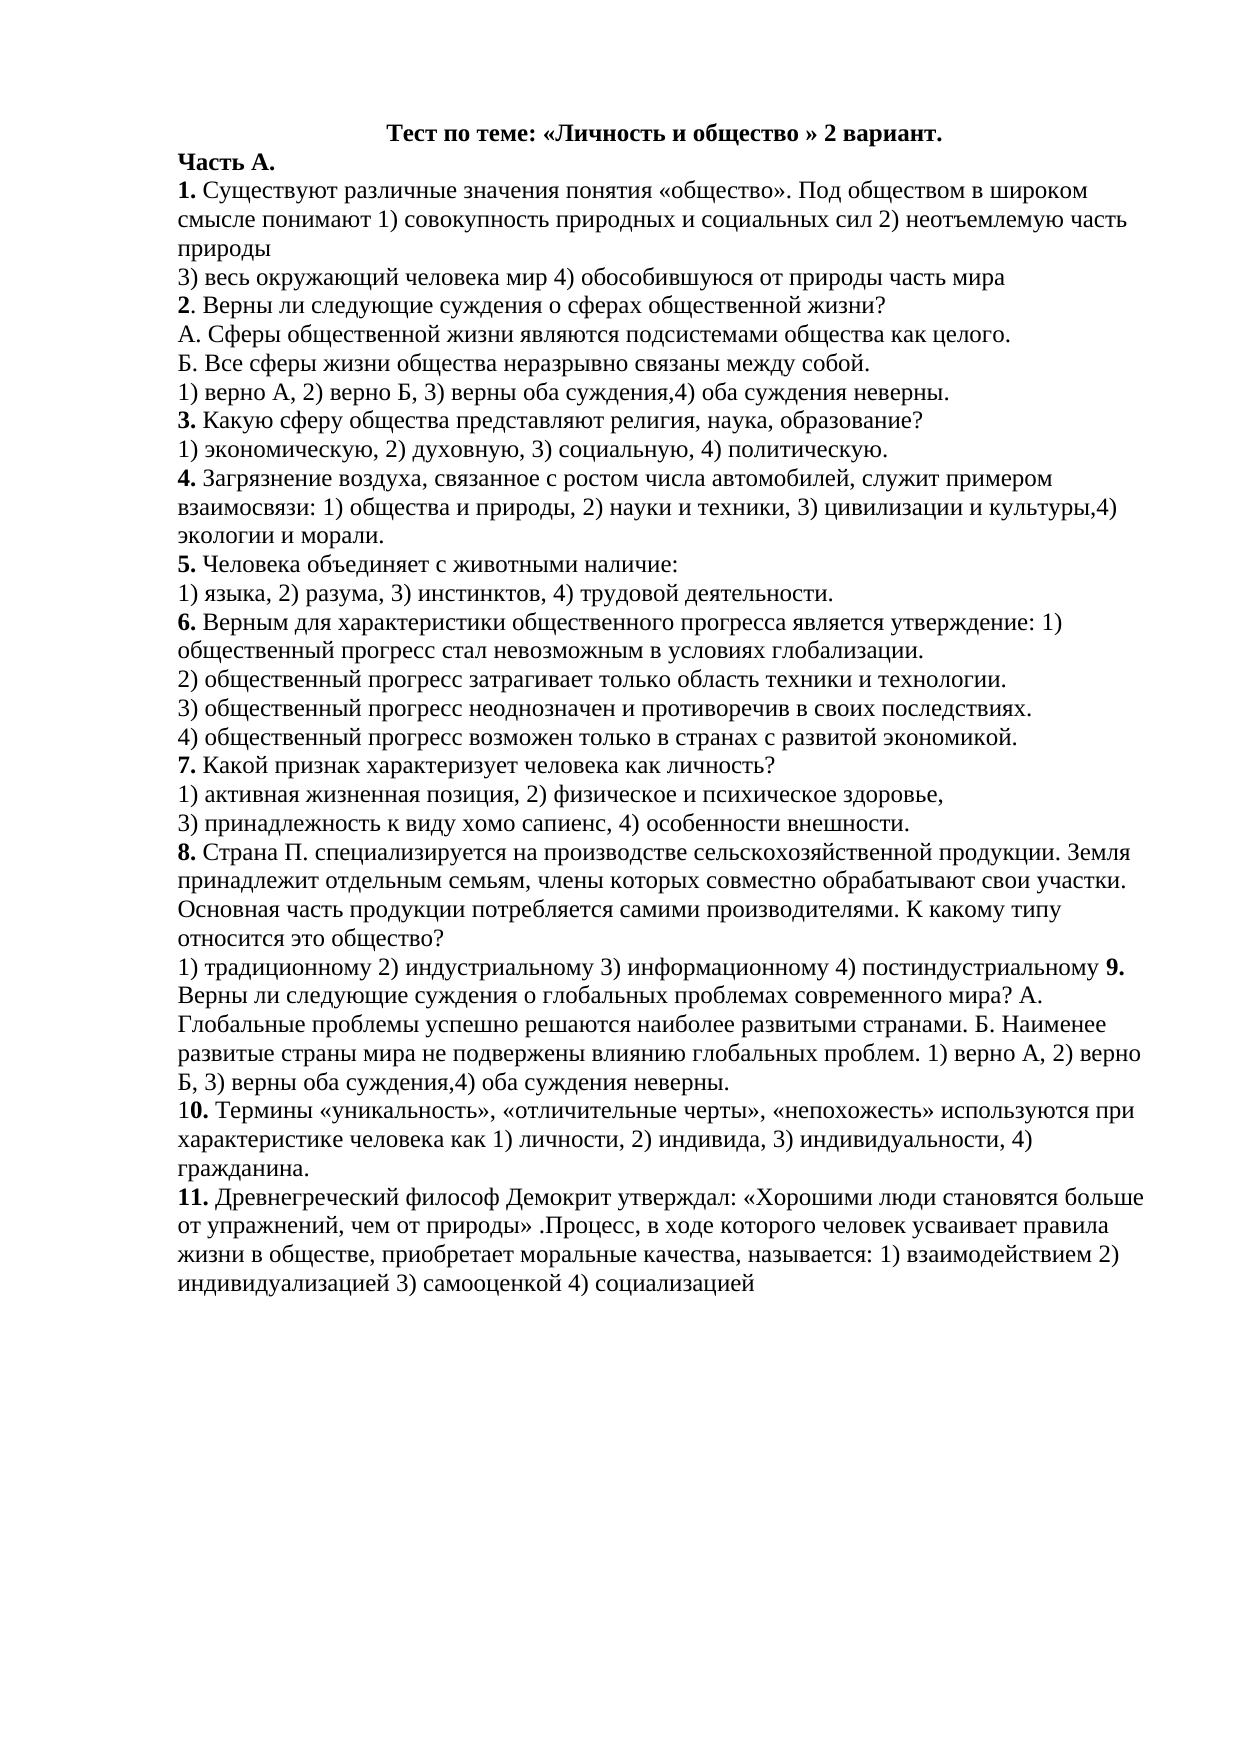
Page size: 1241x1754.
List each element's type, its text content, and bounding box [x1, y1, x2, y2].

text 1) экономическую, 2) духовную, 3) социальную, 4) политическую. [177, 434, 1152, 463]
text 6. Верным для характеристики общественного прогресса является утверждение: 1) общественный прогресс стал невозможным в условиях глобализации. [177, 607, 1152, 664]
text 1) активная жизненная позиция, 2) физическое и психическое здоровье, [177, 779, 1152, 808]
text 3) весь окружающий человека мир 4) обособившуюся от природы часть мира [177, 262, 1152, 291]
text 5. Человека объединяет с животными наличие: [177, 549, 1152, 578]
text 1) верно А, 2) верно Б, 3) верны оба суждения,4) оба суждения неверны. [177, 377, 1152, 406]
text 1) языка, 2) разума, 3) инстинктов, 4) трудовой деятельности. [177, 578, 1152, 607]
text А. Сферы общественной жизни являются подсистемами общества как целого. [177, 319, 1152, 348]
text 2. Верны ли следующие суждения о сферах общественной жизни? [177, 291, 1152, 319]
text 2) общественный прогресс затрагивает только область техники и технологии. [177, 664, 1152, 693]
text 7. Какой признак характеризует человека как личность? [177, 751, 1152, 779]
text 1. Существуют различные значения понятия «общество». Под обществом в широком смысле понимают 1) совокупность природных и социальных сил 2) неотъемлемую часть природы [177, 176, 1152, 262]
text 8. Страна П. специализируется на производстве сельскохозяйственной продукции. Земля принадлежит отдельным семьям, члены которых совместно обрабатывают свои участки. Основная часть продукции потребляется самими производителями. К какому типу относится это общество? [177, 837, 1152, 952]
text Б. Все сферы жизни общества неразрывно связаны между собой. [177, 348, 1152, 377]
text 3) принадлежность к виду хомо сапиенс, 4) особенности внешности. [177, 808, 1152, 837]
text 11. Древнегреческий философ Демокрит утверждал: «Хорошими люди становятся больше от упражнений, чем от природы» .Процесс, в ходе которого человек усваивает правила жизни в обществе, приобретает моральные качества, называется: 1) взаимодействием 2) индивидуализацией 3) самооценкой 4) социализацией [177, 1182, 1152, 1297]
text 3. Какую сферу общества представляют религия, наука, образование? [177, 406, 1152, 434]
text Тест по теме: «Личность и общество » 2 вариант. [177, 118, 1152, 147]
text 4. Загрязнение воздуха, связанное с ростом числа автомобилей, служит примером взаимосвязи: 1) общества и природы, 2) науки и техники, 3) цивилизации и культуры,4) экологии и морали. [177, 463, 1152, 549]
text 1) традиционному 2) индустриальному 3) информационному 4) постиндустриальному 9. Верны ли следующие суждения о глобальных проблемах современного мира? А. Глобальные проблемы успешно решаются наиболее развитыми странами. Б. Наименее развитые страны мира не подвержены влиянию глобальных проблем. 1) верно А, 2) верно Б, 3) верны оба суждения,4) оба суждения неверны. [177, 952, 1152, 1096]
text 3) общественный прогресс неоднозначен и противоречив в своих последствиях. [177, 693, 1152, 722]
text 4) общественный прогресс возможен только в странах с развитой экономикой. [177, 722, 1152, 751]
text 10. Термины «уникальность», «отличительные черты», «непохожесть» используются при характеристике человека как 1) личности, 2) индивида, 3) индивидуальности, 4) гражданина. [177, 1096, 1152, 1182]
text Часть А. [177, 147, 1152, 176]
